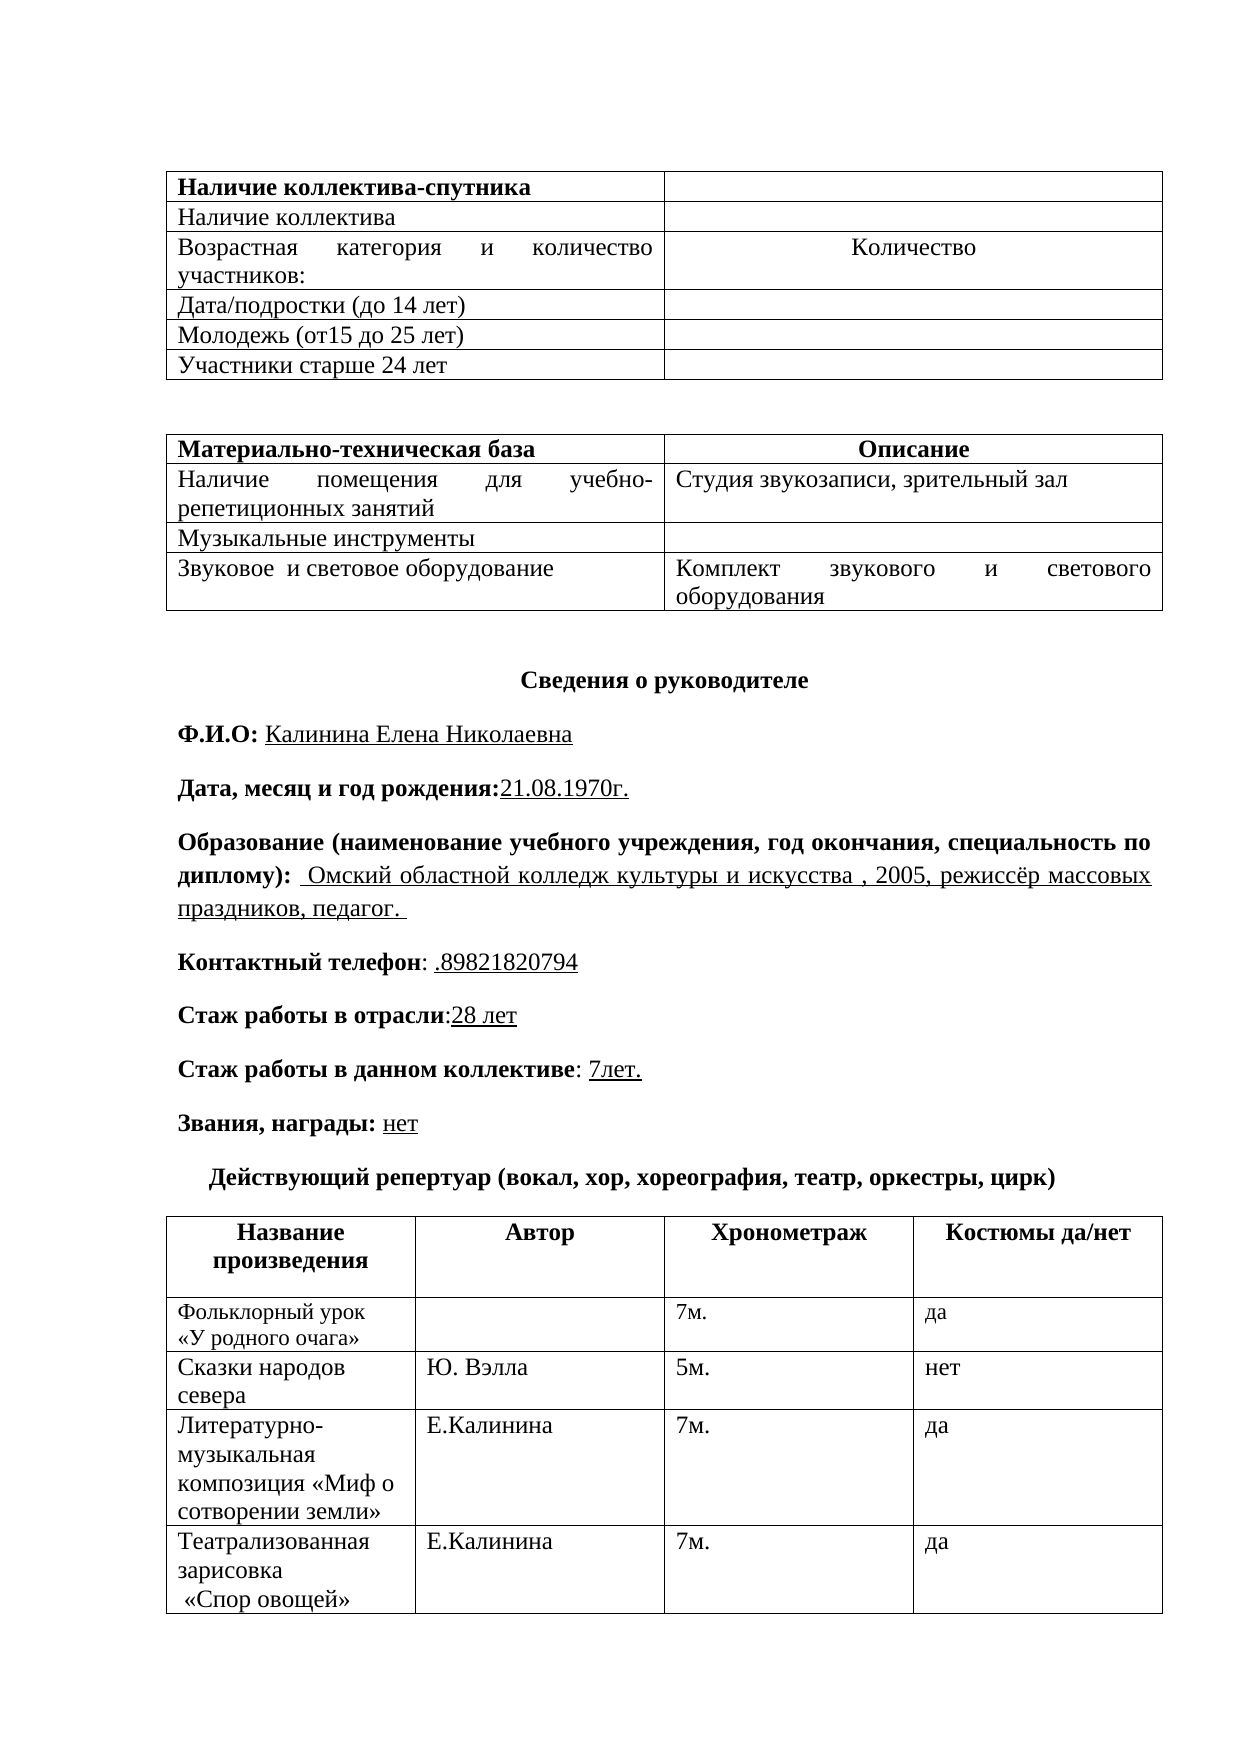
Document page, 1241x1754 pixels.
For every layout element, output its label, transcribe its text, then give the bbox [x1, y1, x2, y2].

table_cell Звуковое и световое оборудование [167, 553, 664, 610]
text Стаж работы в данном коллективе: 7лет. [177, 1054, 1152, 1083]
table_cell 7м. [665, 1526, 913, 1612]
table_cell нет [914, 1352, 1162, 1409]
table_header Костюмы да/нет [914, 1217, 1162, 1297]
table_header Хронометраж [665, 1217, 913, 1297]
table_cell да [914, 1526, 1162, 1612]
table_cell да [914, 1410, 1162, 1525]
table_cell Комплект звукового и светового оборудования [665, 553, 1162, 610]
table_header Автор [416, 1217, 664, 1297]
table_cell Возрастная категория и количество участников: [167, 232, 664, 289]
table_header Описание [665, 435, 1162, 463]
table_cell [665, 202, 1162, 231]
text Действующий репертуар (вокал, хор, хореография, театр, оркестры, цирк) [177, 1162, 1152, 1191]
table_cell Е.Калинина [416, 1526, 664, 1612]
table_cell 7м. [665, 1298, 913, 1351]
text Стаж работы в отрасли:28 лет [177, 1000, 1152, 1029]
table_cell Молодежь (от15 до 25 лет) [167, 320, 664, 349]
table_cell [665, 350, 1162, 379]
table_header Материально-техническая база [167, 435, 664, 463]
table_cell Театрализованная зарисовка «Спор овощей» [167, 1526, 415, 1612]
table_cell Литературно-музыкальная композиция «Миф о сотворении земли» [167, 1410, 415, 1525]
table_header Наличие коллектива-спутника [167, 172, 664, 201]
table_cell Сказки народов севера [167, 1352, 415, 1409]
table_cell Наличие помещения для учебно-репетиционных занятий [167, 464, 664, 522]
text Контактный телефон: .89821820794 [177, 947, 1152, 975]
table_cell Музыкальные инструменты [167, 523, 664, 552]
table_header [665, 172, 1162, 201]
text Звания, награды: нет [177, 1108, 1152, 1137]
table_header Название произведения [167, 1217, 415, 1297]
table_cell [665, 523, 1162, 552]
table_cell 7м. [665, 1410, 913, 1525]
table_cell да [914, 1298, 1162, 1351]
text Сведения о руководителе [177, 665, 1152, 694]
table_cell [665, 290, 1162, 319]
table_cell Студия звукозаписи, зрительный зал [665, 464, 1162, 522]
table_cell [416, 1298, 664, 1351]
table_cell Участники старше 24 лет [167, 350, 664, 379]
text Образование (наименование учебного учреждения, год окончания, специальность по диплому): Омский областной колледж культуры и искусства , 2005, режиссёр массовых праздников, педагог. [177, 827, 1152, 921]
text Дата, месяц и год рождения:21.08.1970г. [177, 773, 1152, 802]
table_cell Количество [665, 232, 1162, 289]
table_cell Фольклорный урок «У родного очага» [167, 1298, 415, 1351]
text Ф.И.О: Калинина Елена Николаевна [177, 719, 1152, 748]
table_cell 5м. [665, 1352, 913, 1409]
table_cell Дата/подростки (до 14 лет) [167, 290, 664, 319]
table_cell [665, 320, 1162, 349]
table_cell Е.Калинина [416, 1410, 664, 1525]
table_cell Наличие коллектива [167, 202, 664, 231]
table_cell Ю. Вэлла [416, 1352, 664, 1409]
